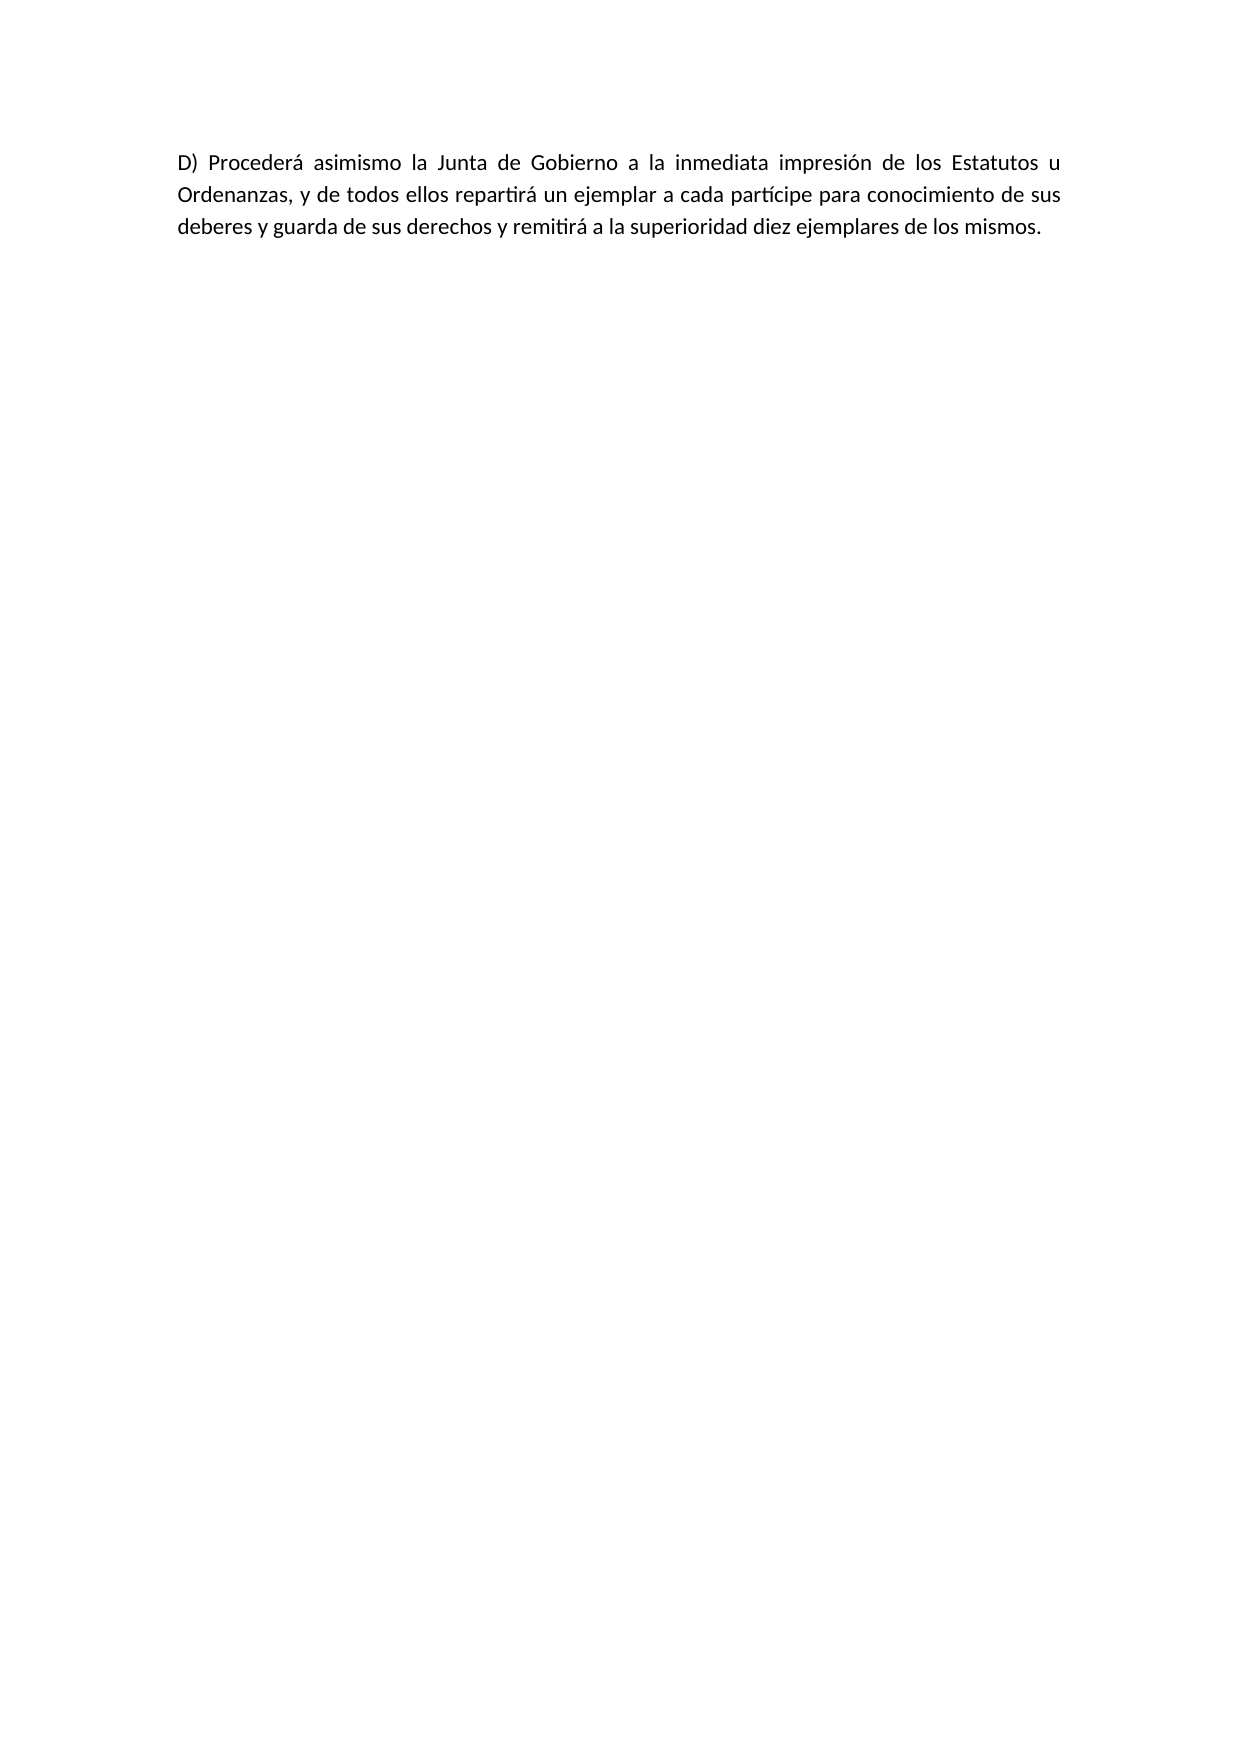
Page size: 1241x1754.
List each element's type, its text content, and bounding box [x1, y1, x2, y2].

text D) Procederá asimismo la Junta de Gobierno a la inmediata impresión de los Estatutos u Ordenanzas, y de todos ellos repartirá un ejemplar a cada partícipe para conocimiento de sus deberes y guarda de sus derechos y remitirá a la superioridad diez ejemplares de los mismos. [177, 148, 1063, 240]
